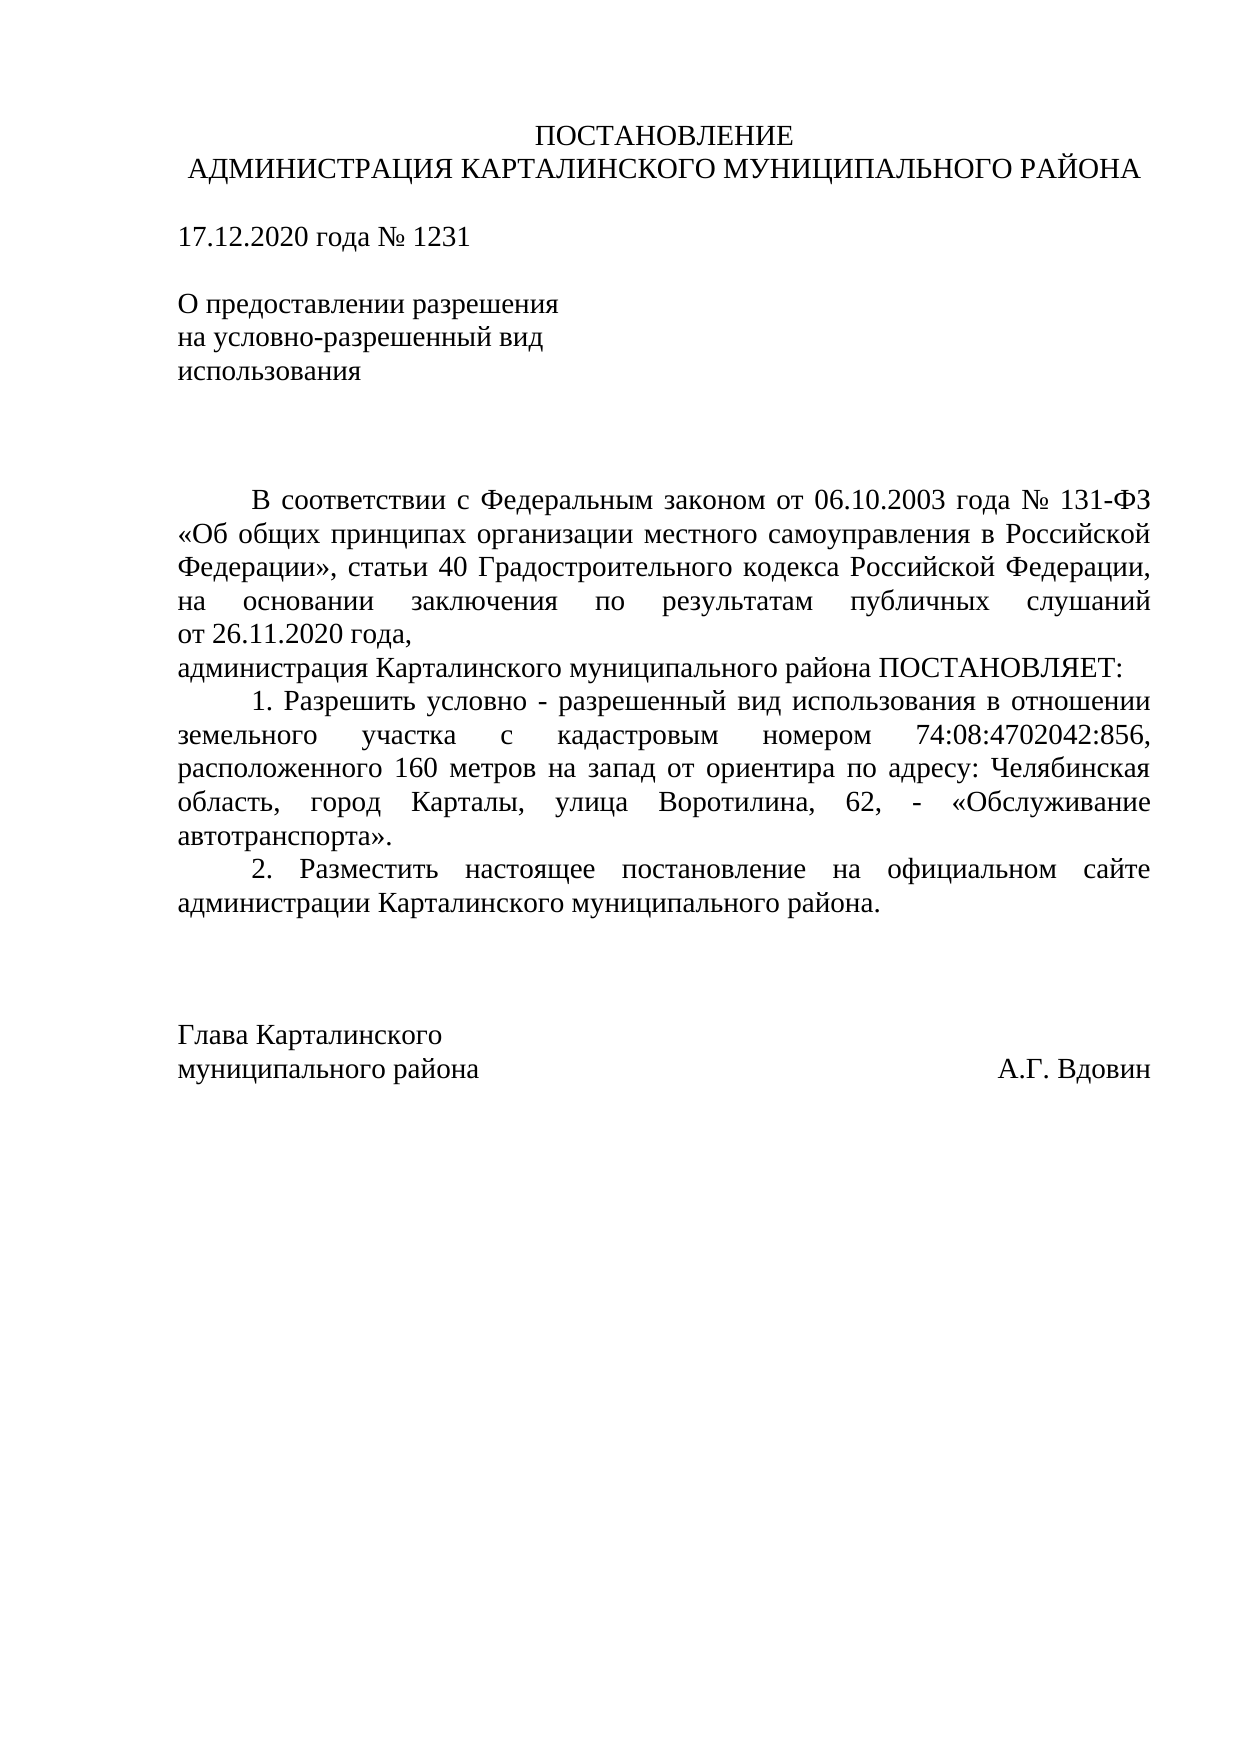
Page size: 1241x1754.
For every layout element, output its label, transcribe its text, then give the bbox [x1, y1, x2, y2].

text 17.12.2020 года № 1231 [177, 219, 1152, 252]
text на условно-разрешенный вид [177, 319, 1152, 353]
text 1. Разрешить условно - разрешенный вид использования в отношении земельного участка с кадастровым номером 74:08:4702042:856, расположенного 160 метров на запад от ориентира по адресу: Челябинская область, город Карталы, улица Воротилина, 62, - «Обслуживание автотранспорта». [177, 683, 1152, 851]
text ПОСТАНОВЛЕНИЕ [177, 118, 1152, 152]
text Глава Карталинского [177, 1017, 1152, 1051]
text АДМИНИСТРАЦИЯ КАРТАЛИНСКОГО МУНИЦИПАЛЬНОГО РАЙОНА [177, 152, 1152, 185]
text О предоставлении разрешения [177, 286, 1152, 319]
text администрация Карталинского муниципального района ПОСТАНОВЛЯЕТ: [177, 650, 1152, 683]
text использования [177, 353, 1152, 386]
text муниципального района А.Г. Вдовин [177, 1051, 1152, 1084]
text 2. Разместить настоящее постановление на официальном сайте администрации Карталинского муниципального района. [177, 851, 1152, 918]
text В соответствии с Федеральным законом от 06.10.2003 года № 131-ФЗ «Об общих принципах организации местного самоуправления в Российской Федерации», статьи 40 Градостроительного кодекса Российской Федерации, на основании заключения по результатам публичных слушаний от 26.11.2020 года, [177, 482, 1152, 650]
